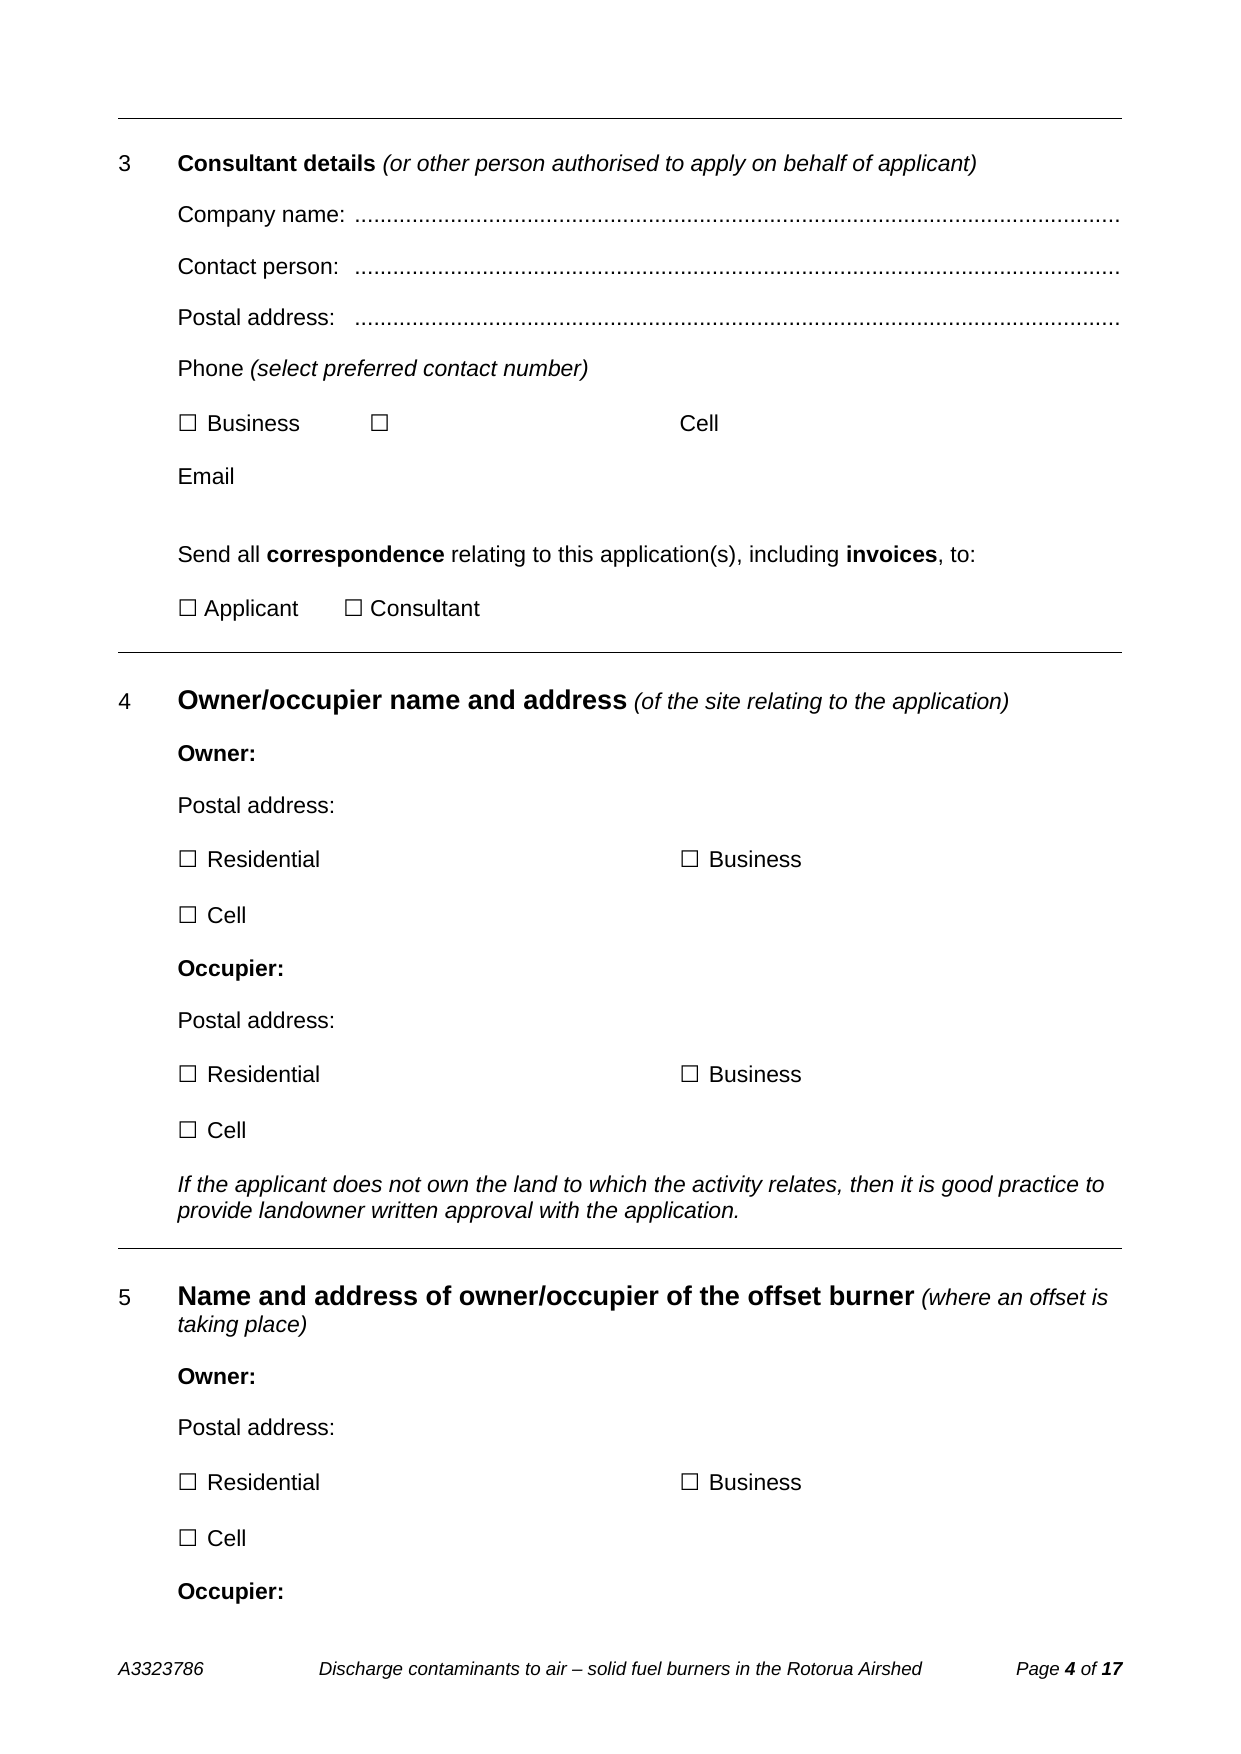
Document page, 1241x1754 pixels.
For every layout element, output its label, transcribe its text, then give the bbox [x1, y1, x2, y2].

text Contact person: [177, 253, 1122, 279]
text Residential Business [177, 843, 1122, 874]
list Consultant details (or other person authorised to apply on behalf of applicant) [118, 150, 1122, 176]
text Residential Business [177, 1466, 1122, 1497]
text Send all correspondence relating to this application(s), including invoices, to: [177, 541, 1122, 567]
text Company name: [177, 201, 1122, 228]
text Occupier: [177, 1578, 1122, 1604]
text Postal address: [177, 792, 1122, 818]
text Applicant Consultant [177, 592, 1122, 623]
text Email [177, 463, 1122, 489]
text Postal address: [177, 304, 1122, 330]
text Residential Business [177, 1058, 1122, 1089]
list Name and address of owner/occupier of the offset burner (where an offset is taking place) [118, 1280, 1122, 1338]
text Cell [177, 1522, 1122, 1553]
text Postal address: [177, 1007, 1122, 1033]
text Cell [177, 1114, 1122, 1146]
text Phone (select preferred contact number) [177, 355, 1122, 382]
text If the applicant does not own the land to which the activity relates, then it is good practice to provide landowner written approval with the application. [177, 1171, 1122, 1223]
text Owner: [177, 1363, 1122, 1389]
list Owner/occupier name and address (of the site relating to the application) [118, 684, 1122, 715]
text Owner: [177, 740, 1122, 767]
text Postal address: [177, 1414, 1122, 1441]
text Business Cell [177, 407, 1122, 438]
text Occupier: [177, 955, 1122, 982]
text Cell [177, 899, 1122, 930]
